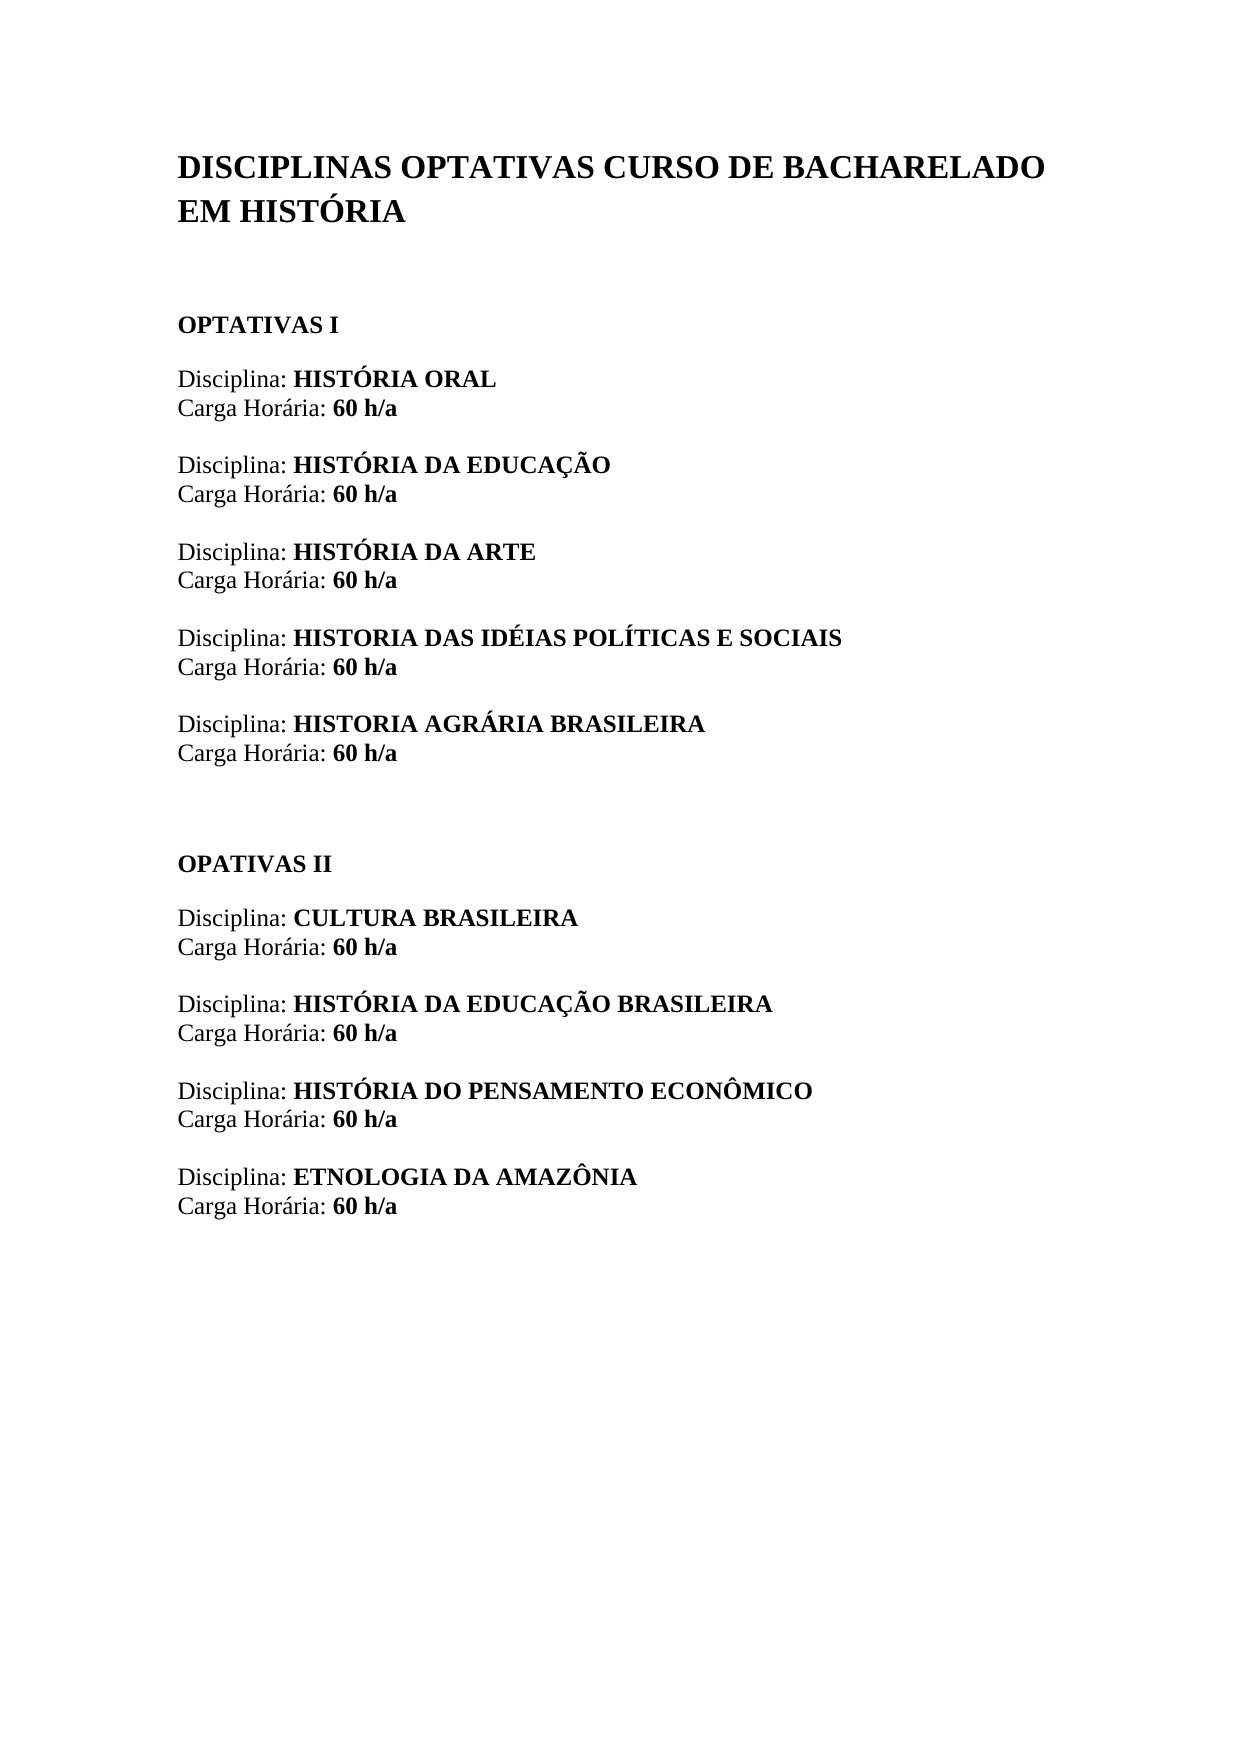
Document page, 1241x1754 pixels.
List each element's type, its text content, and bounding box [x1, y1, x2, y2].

text Carga Horária: 60 h/a [177, 393, 1063, 422]
text Carga Horária: 60 h/a [177, 1018, 1063, 1047]
text Carga Horária: 60 h/a [177, 738, 1063, 767]
text Disciplina: ETNOLOGIA DA AMAZÔNIA [177, 1162, 1063, 1191]
text Disciplina: HISTÓRIA ORAL [177, 364, 1063, 393]
text Disciplina: CULTURA BRASILEIRA [177, 903, 1063, 932]
text Disciplina: HISTORIA AGRÁRIA BRASILEIRA [177, 709, 1063, 738]
text Carga Horária: 60 h/a [177, 652, 1063, 681]
text Carga Horária: 60 h/a [177, 1191, 1063, 1219]
text OPATIVAS II [177, 849, 1063, 878]
text Disciplina: HISTÓRIA DA EDUCAÇÃO [177, 451, 1063, 479]
text Carga Horária: 60 h/a [177, 566, 1063, 594]
text Carga Horária: 60 h/a [177, 1104, 1063, 1133]
text Disciplina: HISTÓRIA DA ARTE [177, 537, 1063, 566]
text Carga Horária: 60 h/a [177, 932, 1063, 961]
text Carga Horária: 60 h/a [177, 479, 1063, 508]
text OPTATIVAS I [177, 310, 1063, 339]
text Disciplina: HISTORIA DAS IDÉIAS POLÍTICAS E SOCIAIS [177, 623, 1063, 652]
text Disciplina: HISTÓRIA DA EDUCAÇÃO BRASILEIRA [177, 989, 1063, 1018]
text Disciplina: HISTÓRIA DO PENSAMENTO ECONÔMICO [177, 1076, 1063, 1104]
text DISCIPLINAS OPTATIVAS CURSO DE BACHARELADO EM HISTÓRIA [177, 148, 1063, 230]
